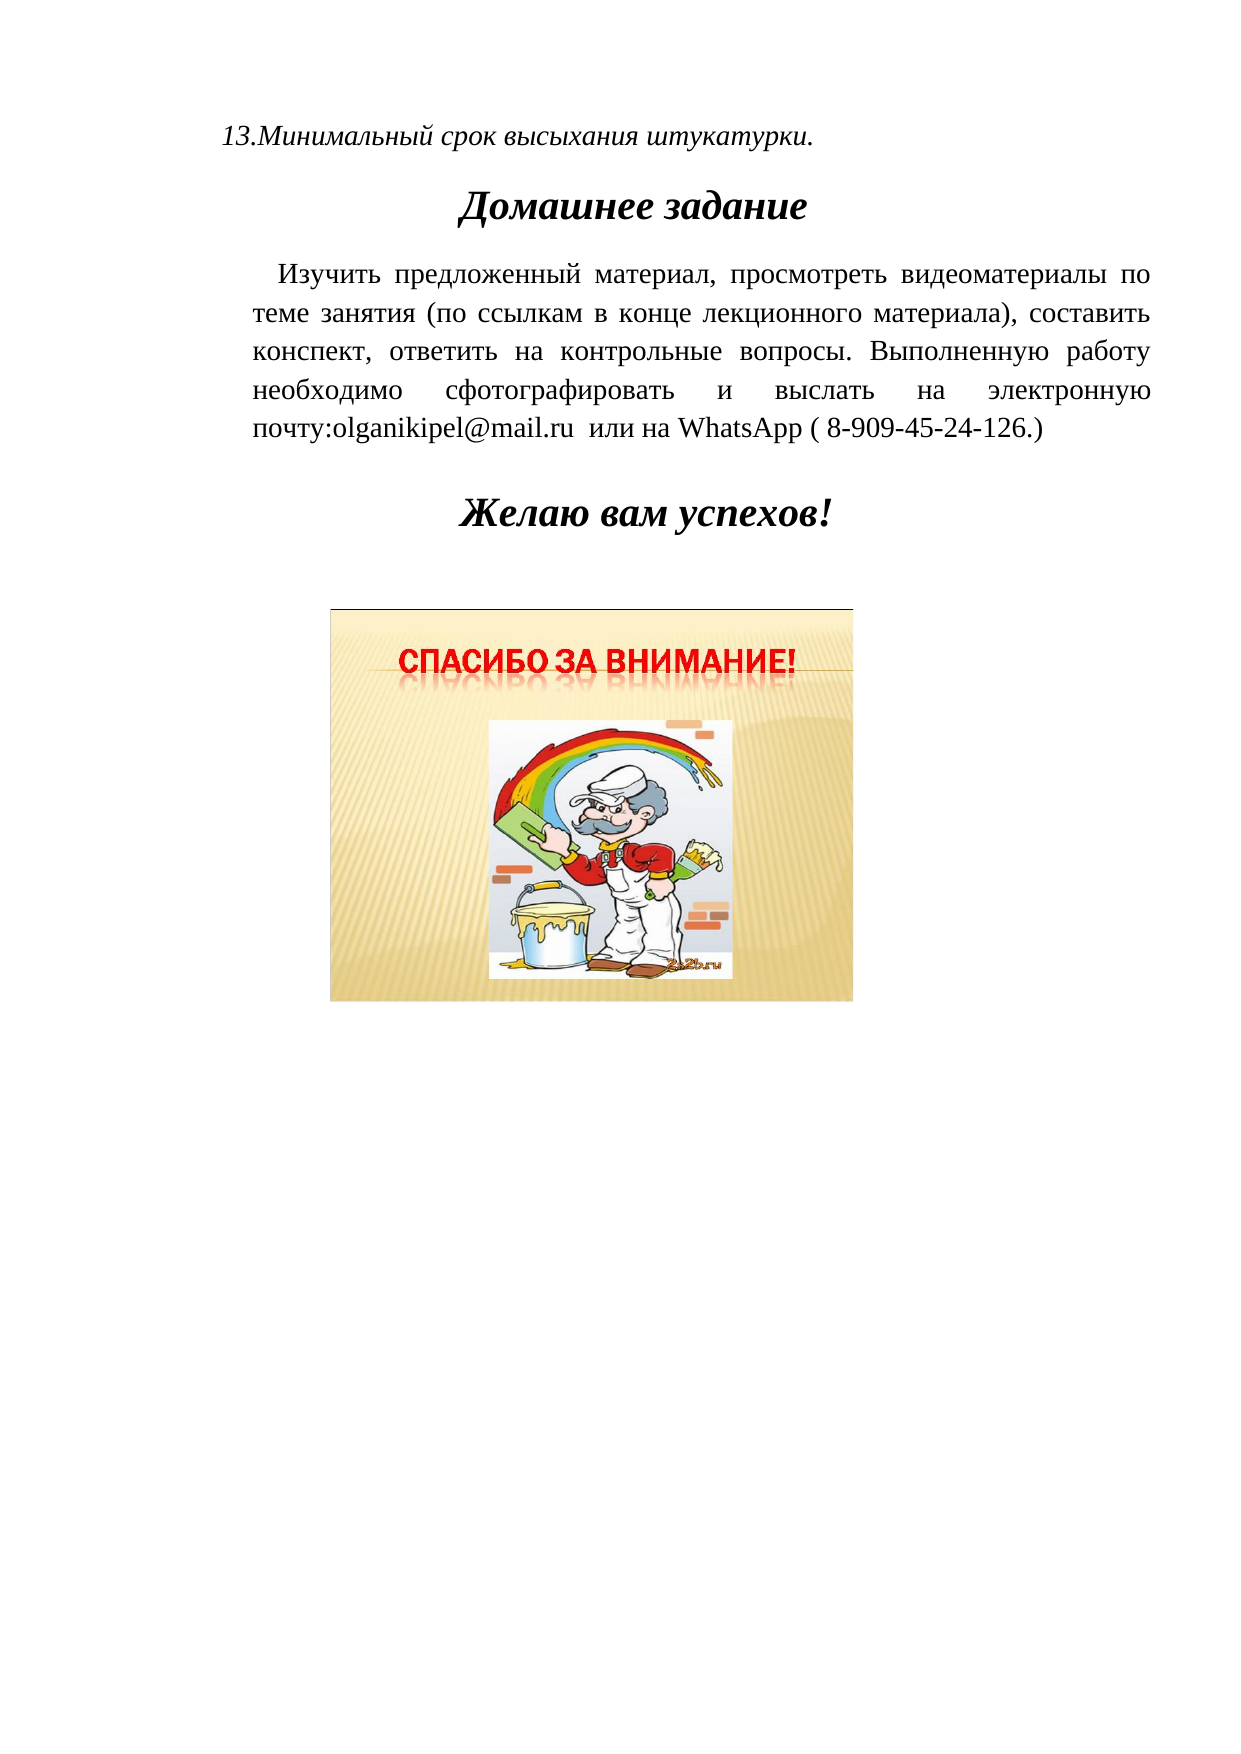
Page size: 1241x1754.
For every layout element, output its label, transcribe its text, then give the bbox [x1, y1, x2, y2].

text Домашнее задание [252, 180, 1152, 228]
text 13.Минимальный срок высыхания штукатурки. [177, 118, 1152, 152]
list Желаю вам успехов! [252, 488, 1152, 536]
picture [330, 609, 854, 1002]
list Изучить предложенный материал, просмотреть видеоматериалы по теме занятия (по ссылкам в конце лекционного материала), составить конспект, ответить на контрольные вопросы. Выполненную работу необходимо сфотографировать и выслать на электронную почту:olganikipel@mail.ru или на WhatsApp ( 8-909-45-24-126.) [252, 256, 1152, 444]
